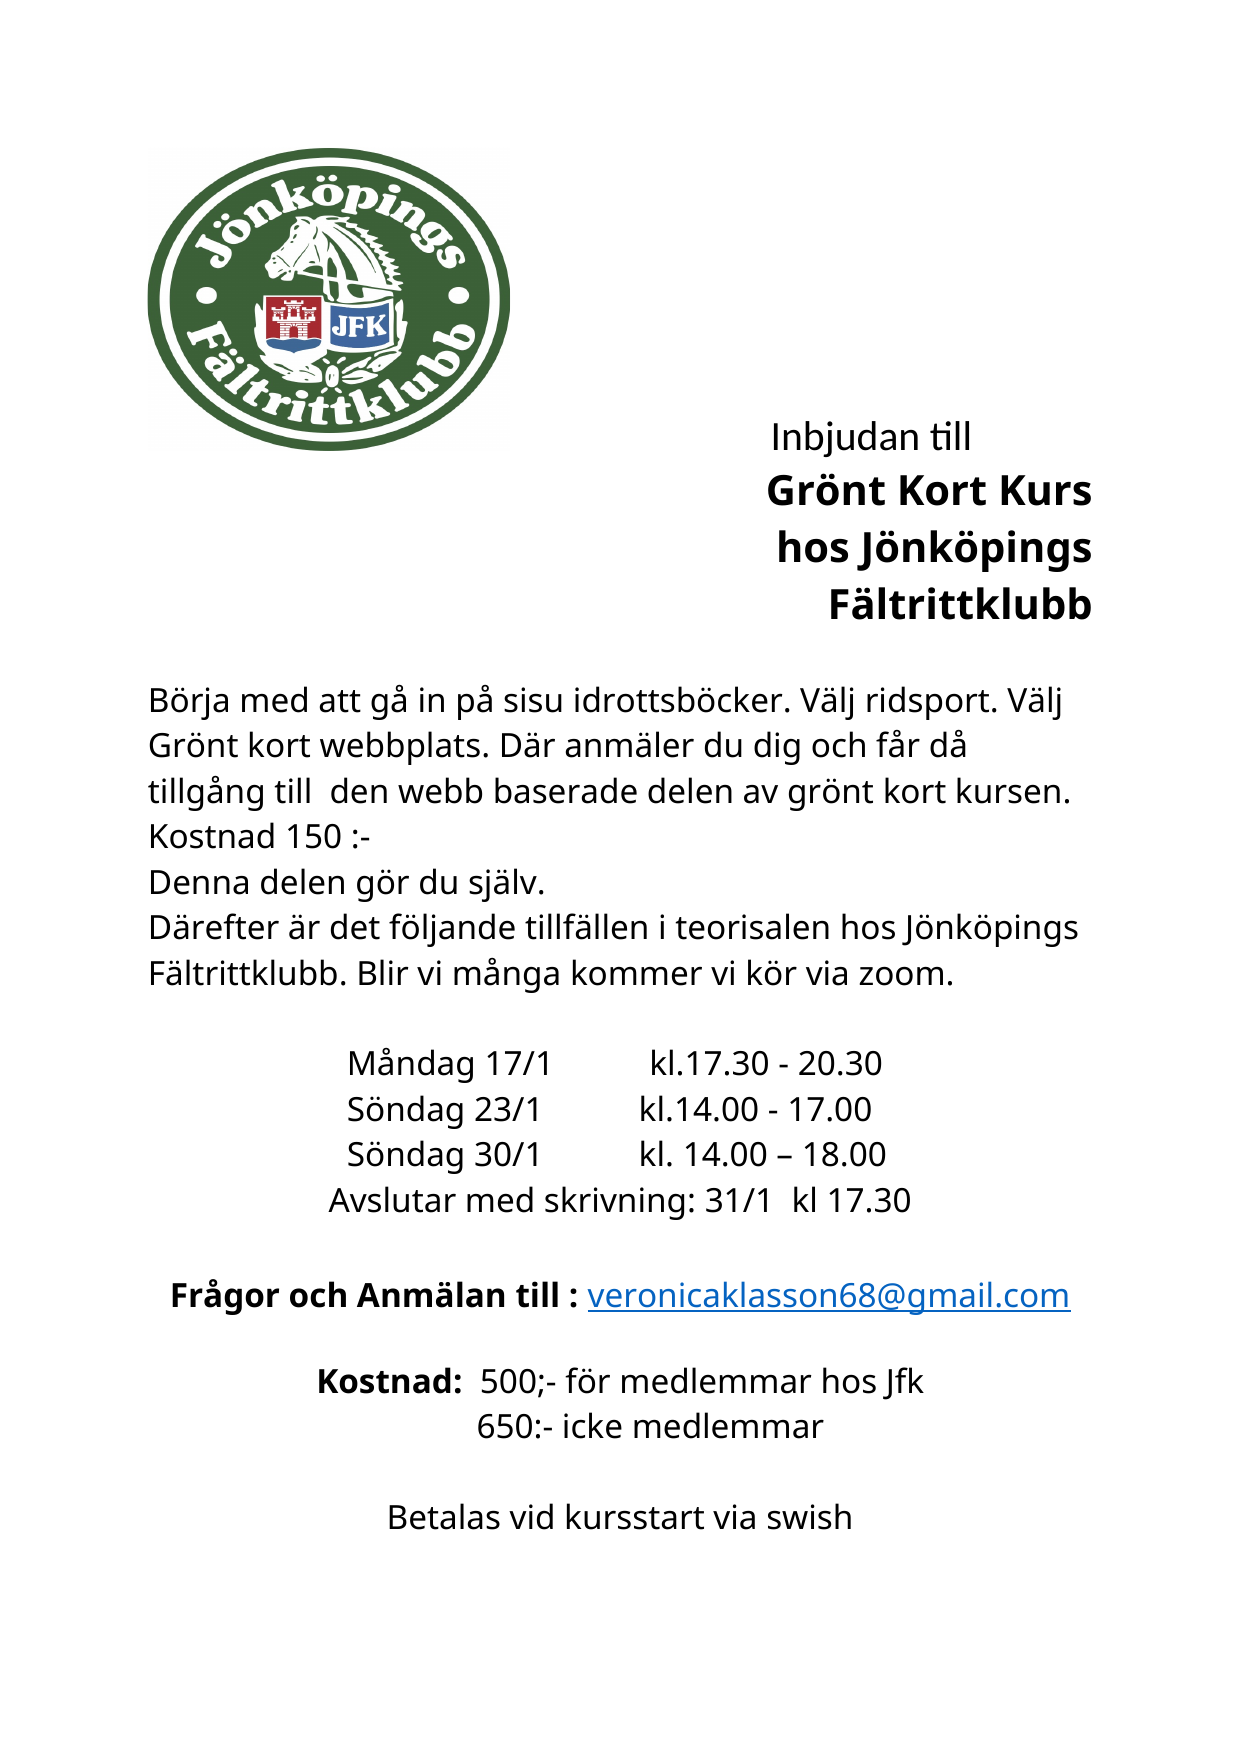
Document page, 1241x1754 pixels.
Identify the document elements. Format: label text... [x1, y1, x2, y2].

text 650:- icke medlemmar [148, 1403, 1093, 1448]
text Söndag 23/1 kl.14.00 - 17.00 [148, 1086, 1093, 1131]
text Söndag 30/1 kl. 14.00 – 18.00 [148, 1131, 1093, 1176]
text Denna delen gör du själv. [148, 858, 1093, 904]
text hos Jönköpings [148, 518, 1093, 575]
text Måndag 17/1 kl.17.30 - 20.30 [148, 1040, 1093, 1086]
text Börja med att gå in på sisu idrottsböcker. Välj ridsport. Välj Grönt kort webbplats. Där anmäler du dig och får då tillgång till den webb baserade delen av grönt kort kursen. Kostnad 150 :- [148, 677, 1093, 858]
text Betalas vid kursstart via swish [148, 1494, 1093, 1539]
text Därefter är det följande tillfällen i teorisalen hos Jönköpings Fältrittklubb. Blir vi många kommer vi kör via zoom. [148, 904, 1093, 995]
text Avslutar med skrivning: 31/1 kl 17.30 [148, 1176, 1093, 1222]
text Fältrittklubb [148, 575, 1093, 631]
text Grönt Kort Kurs [148, 461, 1093, 518]
text Kostnad: 500;- för medlemmar hos Jfk [148, 1358, 1093, 1403]
subtitle Frågor och Anmälan till : veronicaklasson68@gmail.com [148, 1271, 1093, 1317]
picture [147, 147, 511, 451]
